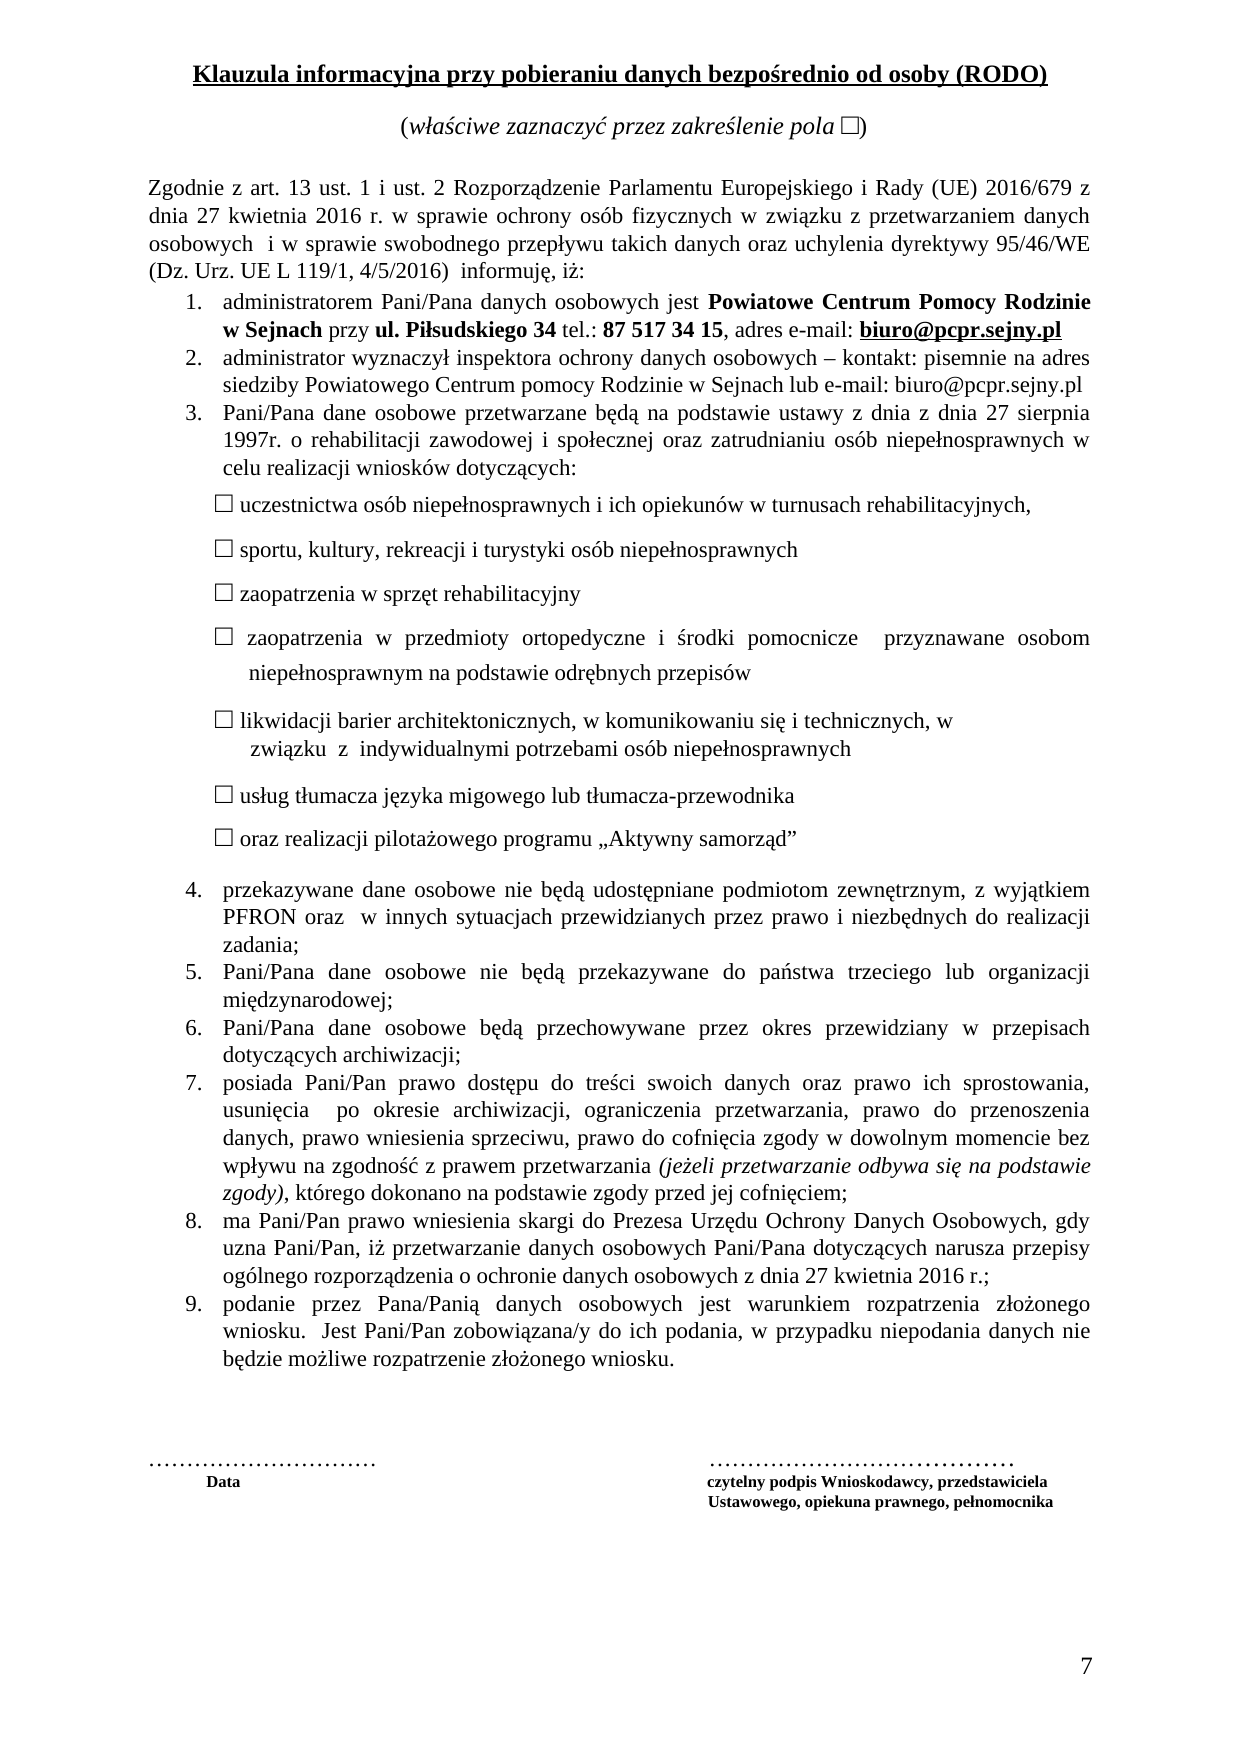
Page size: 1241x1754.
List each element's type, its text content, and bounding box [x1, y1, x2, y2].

text □ usług tłumacza języka migowego lub tłumacza-przewodnika [215, 776, 1091, 809]
text (właściwe zaznaczyć przez zakreślenie pola □) [174, 107, 1093, 141]
list przekazywane dane osobowe nie będą udostępniane podmiotom zewnętrznym, z wyjątkiem PFRON oraz w innych sytuacjach przewidzianych przez prawo i niezbędnych do realizacji zadania; [185, 876, 1091, 957]
list administrator wyznaczył inspektora ochrony danych osobowych – kontakt: pisemnie na adres siedziby Powiatowego Centrum pomocy Rodzinie w Sejnach lub e-mail: biuro@pcpr.sejny.pl [185, 343, 1091, 397]
text □ zaopatrzenia w przedmioty ortopedyczne i środki pomocnicze przyznawane osobom niepełnosprawnym na podstawie odrębnych przepisów [215, 618, 1091, 685]
text Klauzula informacyjna przy pobieraniu danych bezpośrednio od osoby (RODO) [148, 59, 1093, 88]
list podanie przez Pana/Panią danych osobowych jest warunkiem rozpatrzenia złożonego wniosku. Jest Pani/Pan zobowiązana/y do ich podania, w przypadku niepodania danych nie będzie możliwe rozpatrzenie złożonego wniosku. [185, 1290, 1091, 1371]
text □ sportu, kultury, rekreacji i turystyki osób niepełnosprawnych [215, 530, 1091, 563]
list Pani/Pana dane osobowe przetwarzane będą na podstawie ustawy z dnia z dnia 27 sierpnia 1997r. o rehabilitacji zawodowej i społecznej oraz zatrudnianiu osób niepełnosprawnych w celu realizacji wniosków dotyczących: [185, 399, 1091, 480]
list ma Pani/Pan prawo wniesienia skargi do Prezesa Urzędu Ochrony Danych Osobowych, gdy uzna Pani/Pan, iż przetwarzanie danych osobowych Pani/Pana dotyczących narusza przepisy ogólnego rozporządzenia o ochronie danych osobowych z dnia 27 kwietnia 2016 r.; [185, 1207, 1091, 1288]
text □ zaopatrzenia w sprzęt rehabilitacyjny [215, 574, 1091, 608]
list Pani/Pana dane osobowe nie będą przekazywane do państwa trzeciego lub organizacji międzynarodowej; [185, 958, 1091, 1012]
list administratorem Pani/Pana danych osobowych jest Powiatowe Centrum Pomocy Rodzinie w Sejnach przy ul. Piłsudskiego 34 tel.: 87 517 34 15, adres e-mail: biuro@pcpr.sejny.pl [185, 288, 1091, 342]
text □ oraz realizacji pilotażowego programu „Aktywny samorząd” [215, 819, 1091, 853]
text Ustawowego, opiekuna prawnego, pełnomocnika [148, 1491, 1093, 1511]
text Data czytelny podpis Wnioskodawcy, przedstawiciela [148, 1472, 1093, 1491]
list Pani/Pana dane osobowe będą przechowywane przez okres przewidziany w przepisach dotyczących archiwizacji; [185, 1014, 1091, 1068]
list posiada Pani/Pan prawo dostępu do treści swoich danych oraz prawo ich sprostowania, usunięcia po okresie archiwizacji, ograniczenia przetwarzania, prawo do przenoszenia danych, prawo wniesienia sprzeciwu, prawo do cofnięcia zgody w dowolnym momencie bez wpływu na zgodność z prawem przetwarzania (jeżeli przetwarzanie odbywa się na podstawie zgody), którego dokonano na podstawie zgody przed jej cofnięciem; [185, 1069, 1091, 1206]
text ………………………… ………………………………… [148, 1443, 1019, 1471]
text Zgodnie z art. 13 ust. 1 i ust. 2 Rozporządzenie Parlamentu Europejskiego i Rady (UE) 2016/679 z dnia 27 kwietnia 2016 r. w sprawie ochrony osób fizycznych w związku z przetwarzaniem danych osobowych i w sprawie swobodnego przepływu takich danych oraz uchylenia dyrektywy 95/46/WE (Dz. Urz. UE L 119/1, 4/5/2016) informuję, iż: [148, 174, 1091, 283]
text □ uczestnictwa osób niepełnosprawnych i ich opiekunów w turnusach rehabilitacyjnych, [215, 485, 1091, 519]
text □ likwidacji barier architektonicznych, w komunikowaniu się i technicznych, w związku z indywidualnymi potrzebami osób niepełnosprawnych [215, 701, 954, 762]
